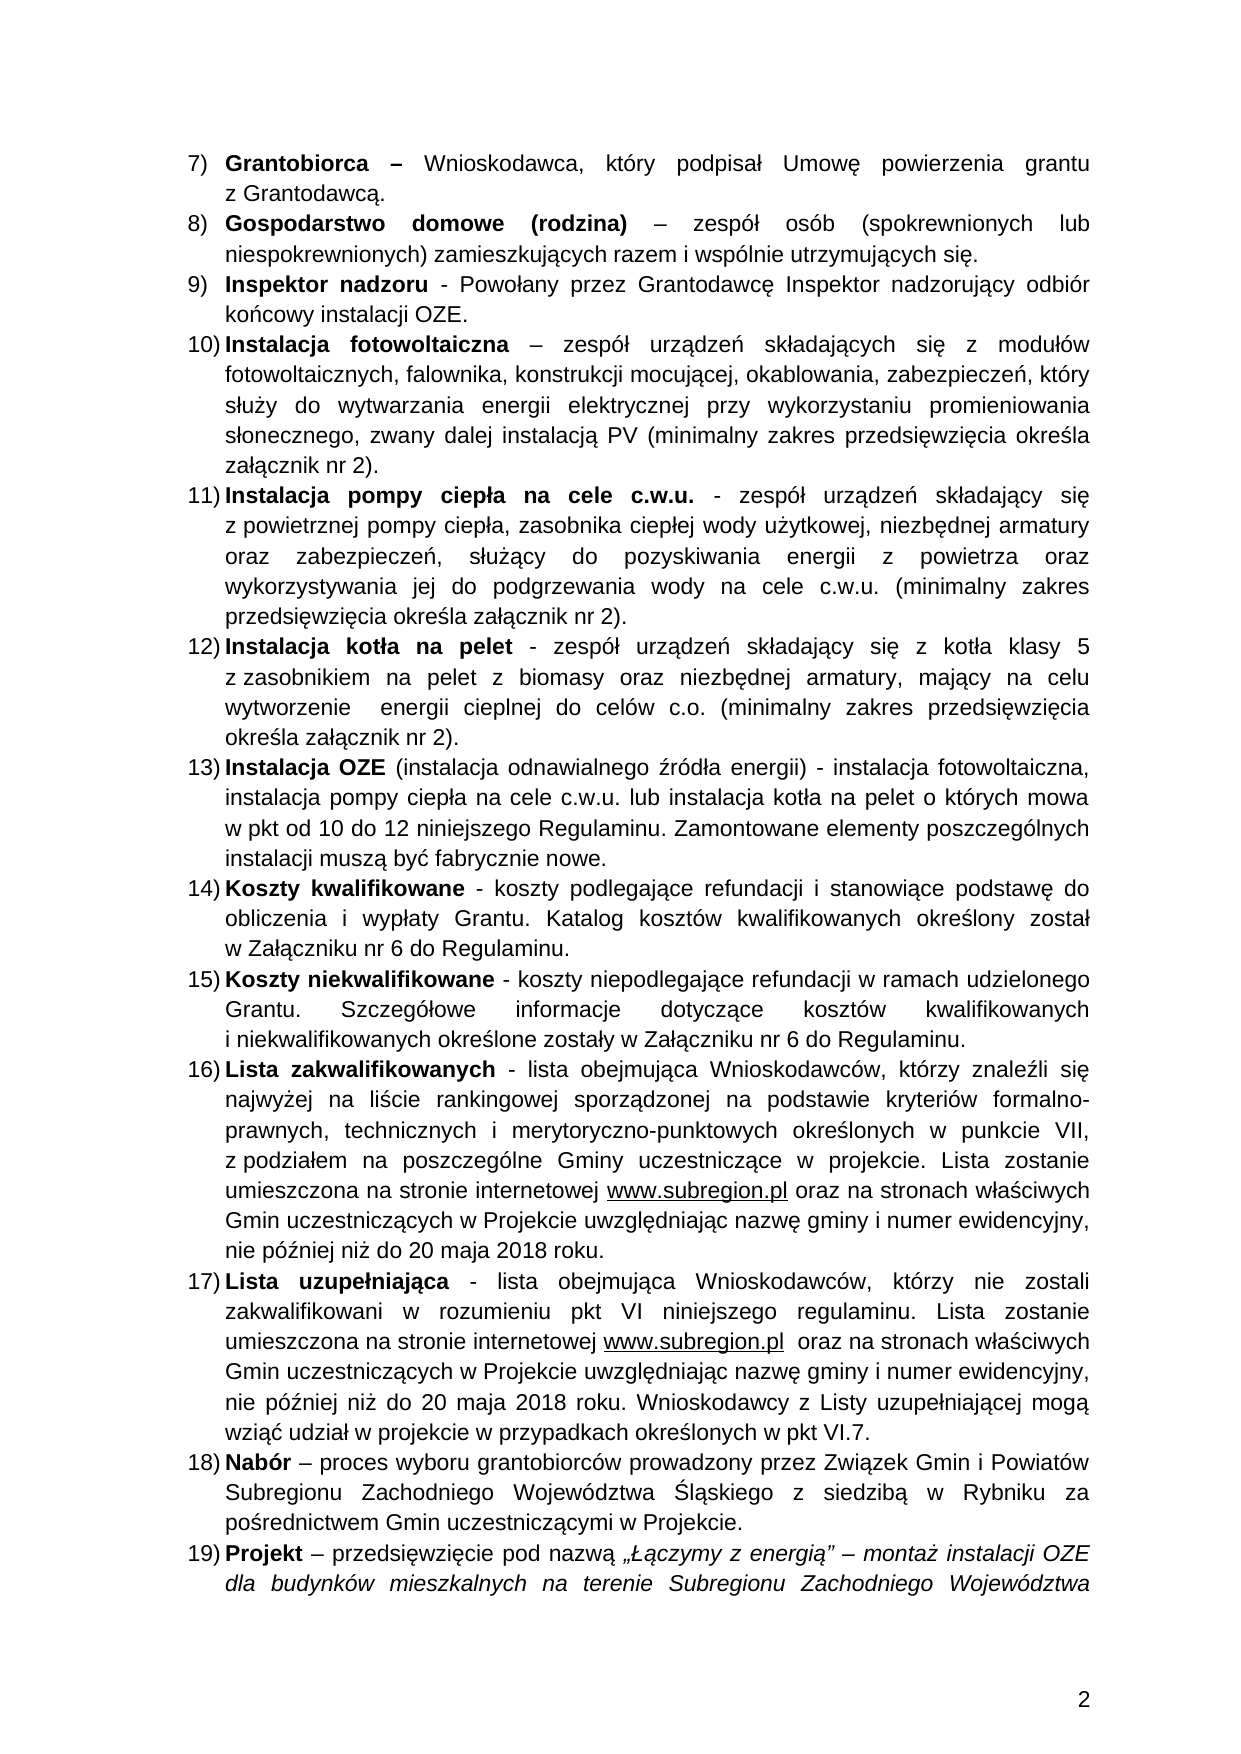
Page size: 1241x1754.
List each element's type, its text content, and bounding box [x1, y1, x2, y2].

list Koszty kwalifikowane - koszty podlegające refundacji i stanowiące podstawę do obliczenia i wypłaty Grantu. Katalog kosztów kwalifikowanych określony został w Załączniku nr 6 do Regulaminu. [187, 875, 1090, 962]
list Lista uzupełniająca - lista obejmująca Wnioskodawców, którzy nie zostali zakwalifikowani w rozumieniu pkt VI niniejszego regulaminu. Lista zostanie umieszczona na stronie internetowej www.subregion.pl oraz na stronach właściwych Gmin uczestniczących w Projekcie uwzględniając nazwę gminy i numer ewidencyjny, nie później niż do 20 maja 2018 roku. Wnioskodawcy z Listy uzupełniającej mogą wziąć udział w projekcie w przypadkach określonych w pkt VI.7. [187, 1268, 1090, 1445]
list Grantobiorca – Wnioskodawca, który podpisał Umowę powierzenia grantu z Grantodawcą. [187, 150, 1090, 207]
list Nabór – proces wyboru grantobiorców prowadzony przez Związek Gmin i Powiatów Subregionu Zachodniego Województwa Śląskiego z siedzibą w Rybniku za pośrednictwem Gmin uczestniczącymi w Projekcie. [187, 1449, 1090, 1536]
list Lista zakwalifikowanych - lista obejmująca Wnioskodawców, którzy znaleźli się najwyżej na liście rankingowej sporządzonej na podstawie kryteriów formalno-prawnych, technicznych i merytoryczno-punktowych określonych w punkcie VII, z podziałem na poszczególne Gminy uczestniczące w projekcie. Lista zostanie umieszczona na stronie internetowej www.subregion.pl oraz na stronach właściwych Gmin uczestniczących w Projekcie uwzględniając nazwę gminy i numer ewidencyjny, nie później niż do 20 maja 2018 roku. [187, 1056, 1090, 1264]
list Koszty niekwalifikowane - koszty niepodlegające refundacji w ramach udzielonego Grantu. Szczegółowe informacje dotyczące kosztów kwalifikowanych i niekwalifikowanych określone zostały w Załączniku nr 6 do Regulaminu. [187, 966, 1090, 1052]
list Instalacja OZE (instalacja odnawialnego źródła energii) - instalacja fotowoltaiczna, instalacja pompy ciepła na cele c.w.u. lub instalacja kotła na pelet o których mowa w pkt od 10 do 12 niniejszego Regulaminu. Zamontowane elementy poszczególnych instalacji muszą być fabrycznie nowe. [187, 754, 1090, 871]
list Inspektor nadzoru - Powołany przez Grantodawcę Inspektor nadzorujący odbiór końcowy instalacji OZE. [187, 271, 1090, 327]
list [187, 1539, 1090, 1596]
list Gospodarstwo domowe (rodzina) – zespół osób (spokrewnionych lub niespokrewnionych) zamieszkujących razem i wspólnie utrzymujących się. [187, 210, 1090, 267]
list Instalacja kotła na pelet - zespół urządzeń składający się z kotła klasy 5 z zasobnikiem na pelet z biomasy oraz niezbędnej armatury, mający na celu wytworzenie energii cieplnej do celów c.o. (minimalny zakres przedsięwzięcia określa załącznik nr 2). [187, 633, 1090, 750]
list Instalacja pompy ciepła na cele c.w.u. - zespół urządzeń składający się z powietrznej pompy ciepła, zasobnika ciepłej wody użytkowej, niezbędnej armatury oraz zabezpieczeń, służący do pozyskiwania energii z powietrza oraz wykorzystywania jej do podgrzewania wody na cele c.w.u. (minimalny zakres przedsięwzięcia określa załącznik nr 2). [187, 482, 1090, 629]
list Instalacja fotowoltaiczna – zespół urządzeń składających się z modułów fotowoltaicznych, falownika, konstrukcji mocującej, okablowania, zabezpieczeń, który służy do wytwarzania energii elektrycznej przy wykorzystaniu promieniowania słonecznego, zwany dalej instalacją PV (minimalny zakres przedsięwzięcia określa załącznik nr 2). [187, 331, 1090, 478]
